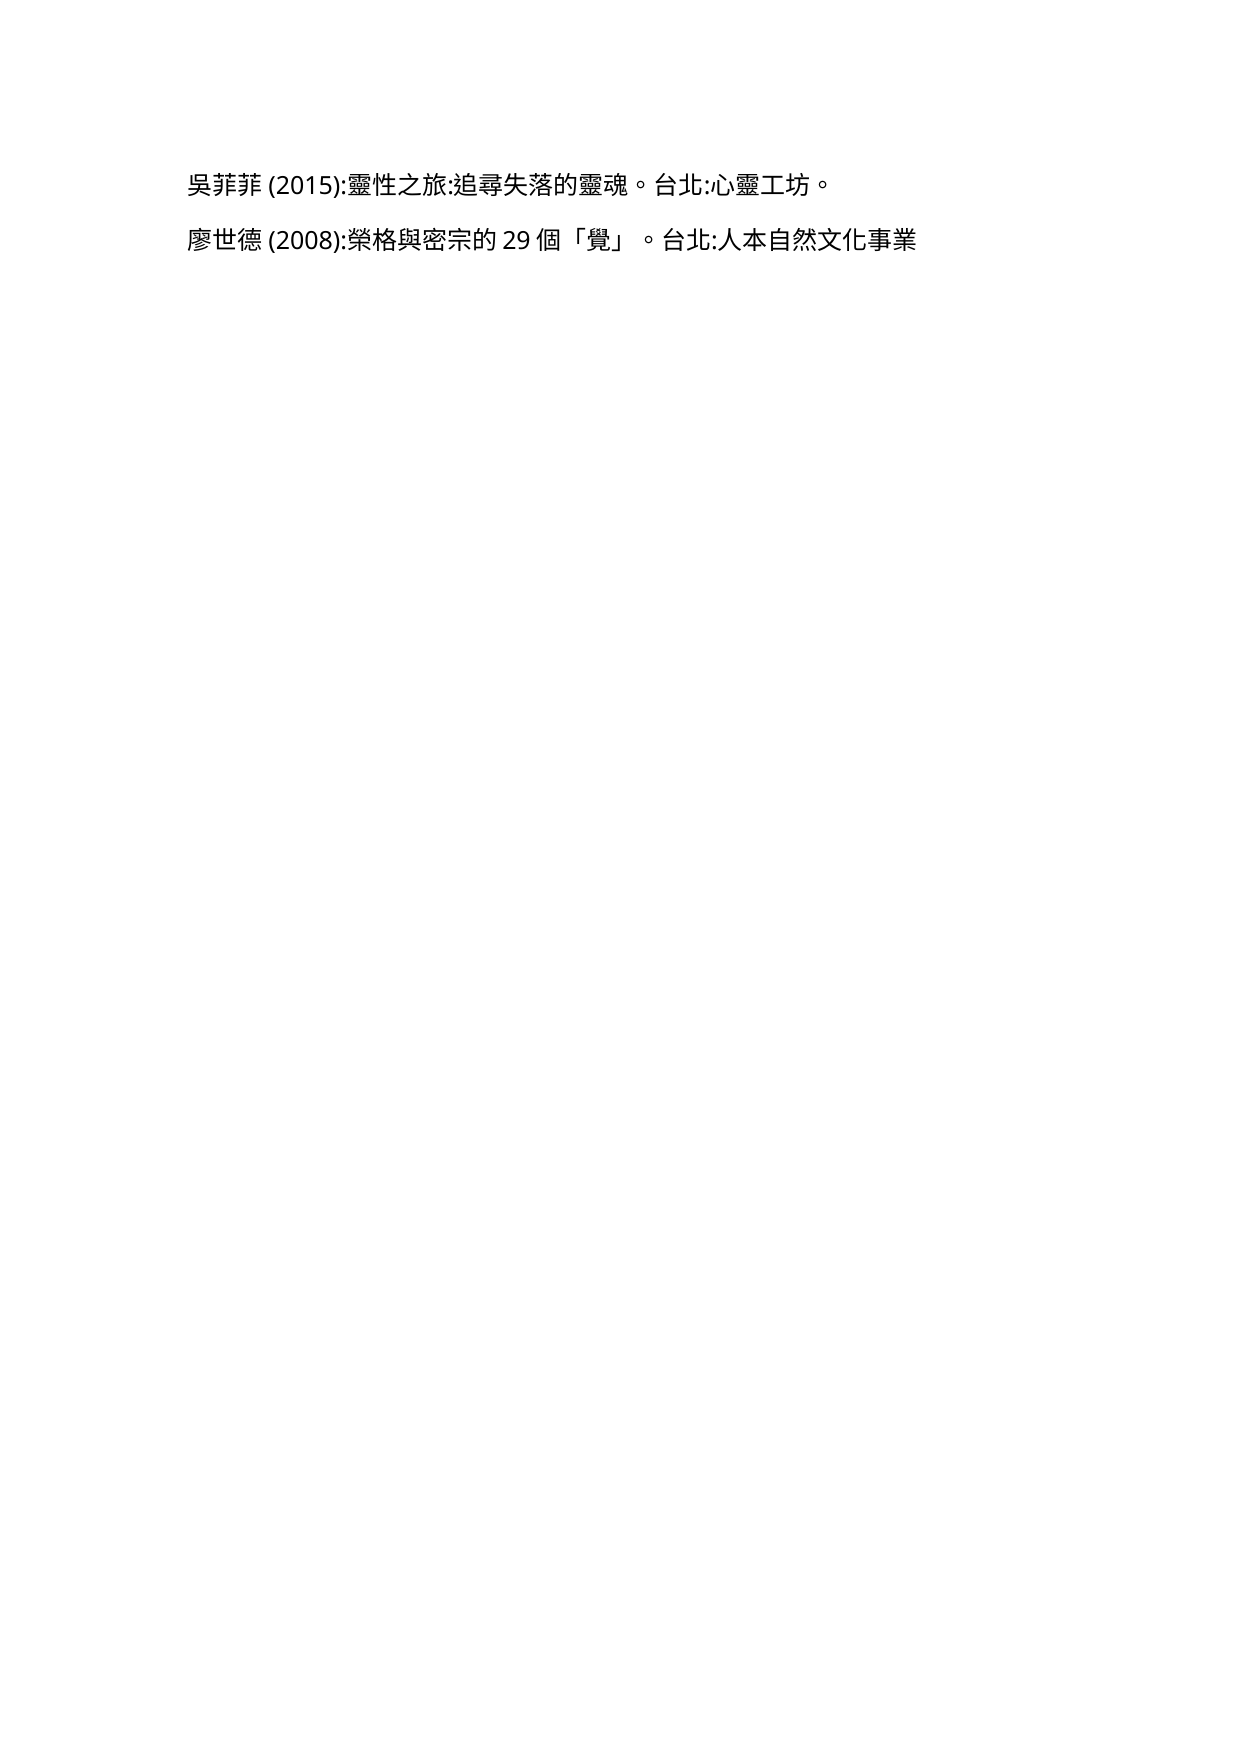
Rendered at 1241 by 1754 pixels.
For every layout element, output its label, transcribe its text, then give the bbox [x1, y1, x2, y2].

text 廖世德 (2008):榮格與密宗的29個「覺」。台北:人本自然文化事業 [187, 220, 1053, 258]
text 吳菲菲 (2015):靈性之旅:追尋失落的靈魂。台北:心靈工坊。 [187, 164, 1053, 202]
